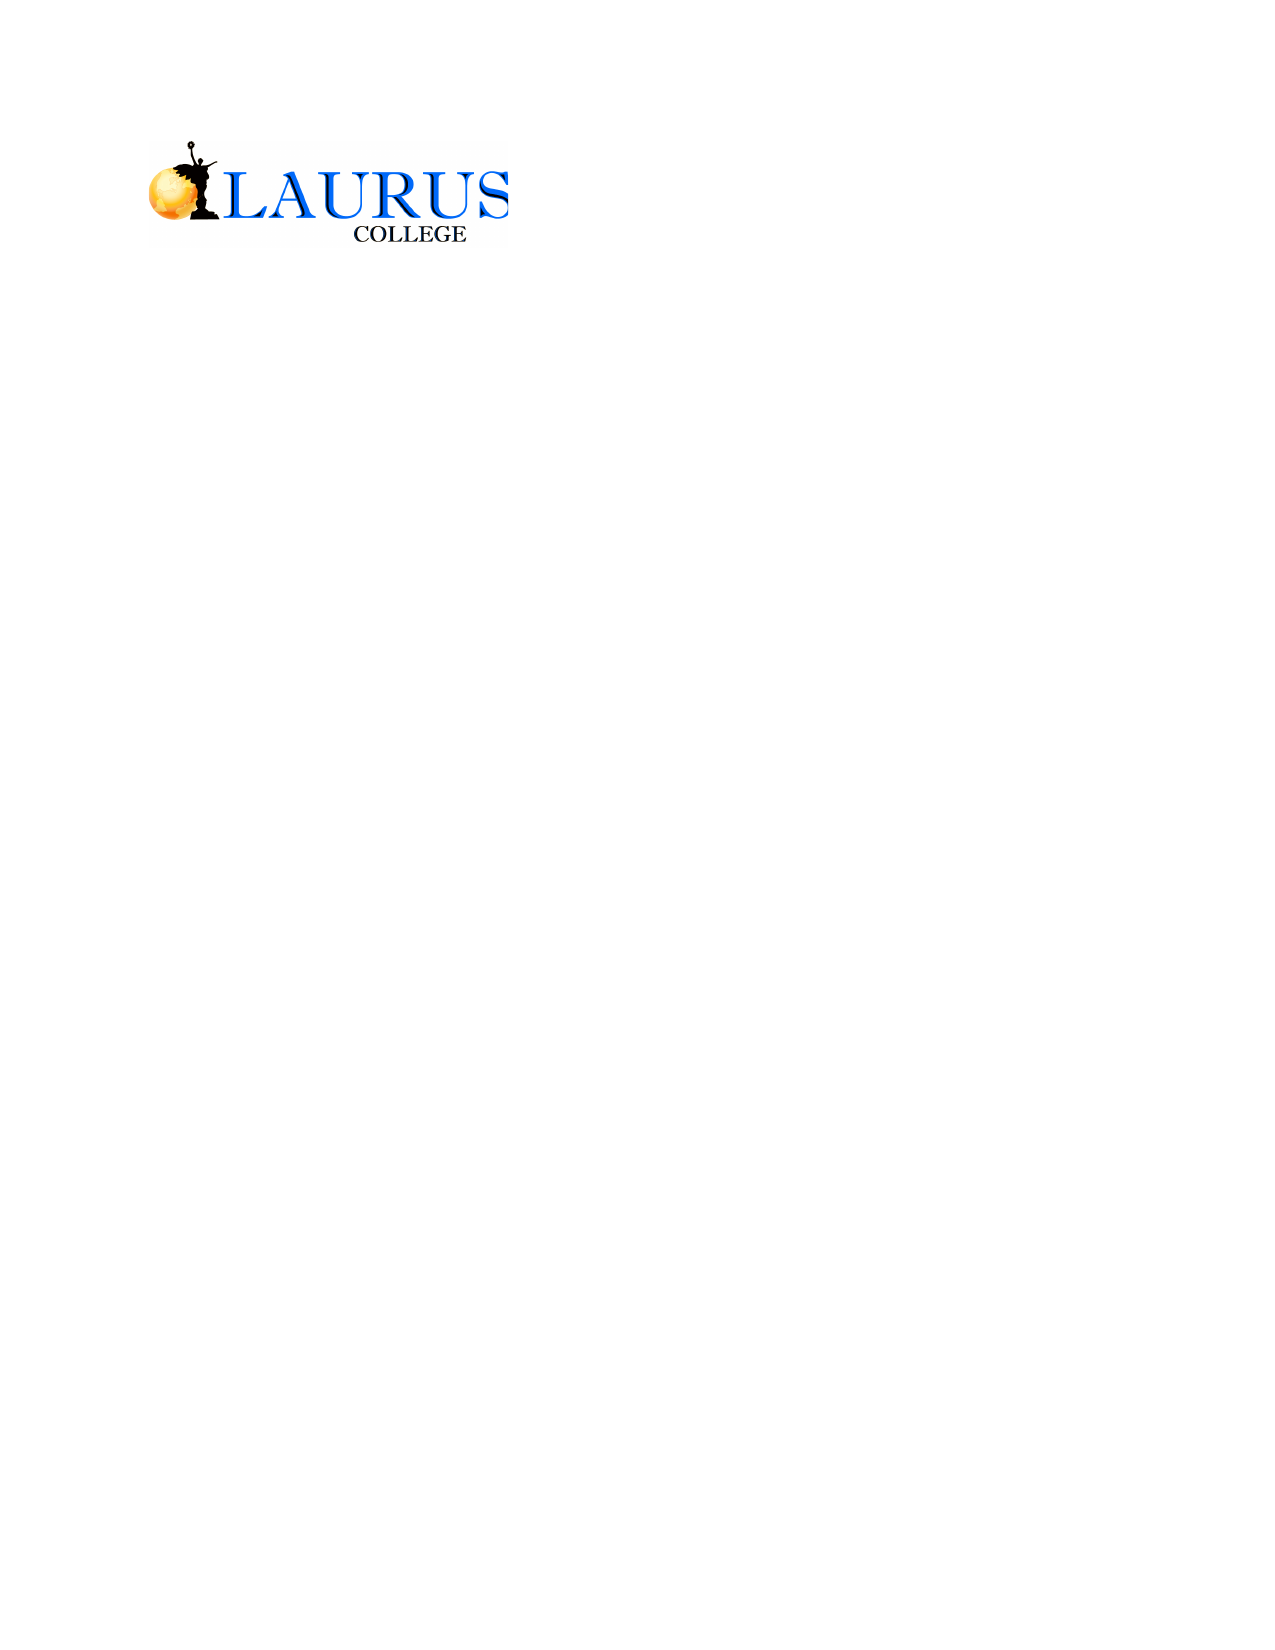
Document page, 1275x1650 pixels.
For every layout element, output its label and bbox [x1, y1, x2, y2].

picture [148, 141, 508, 248]
